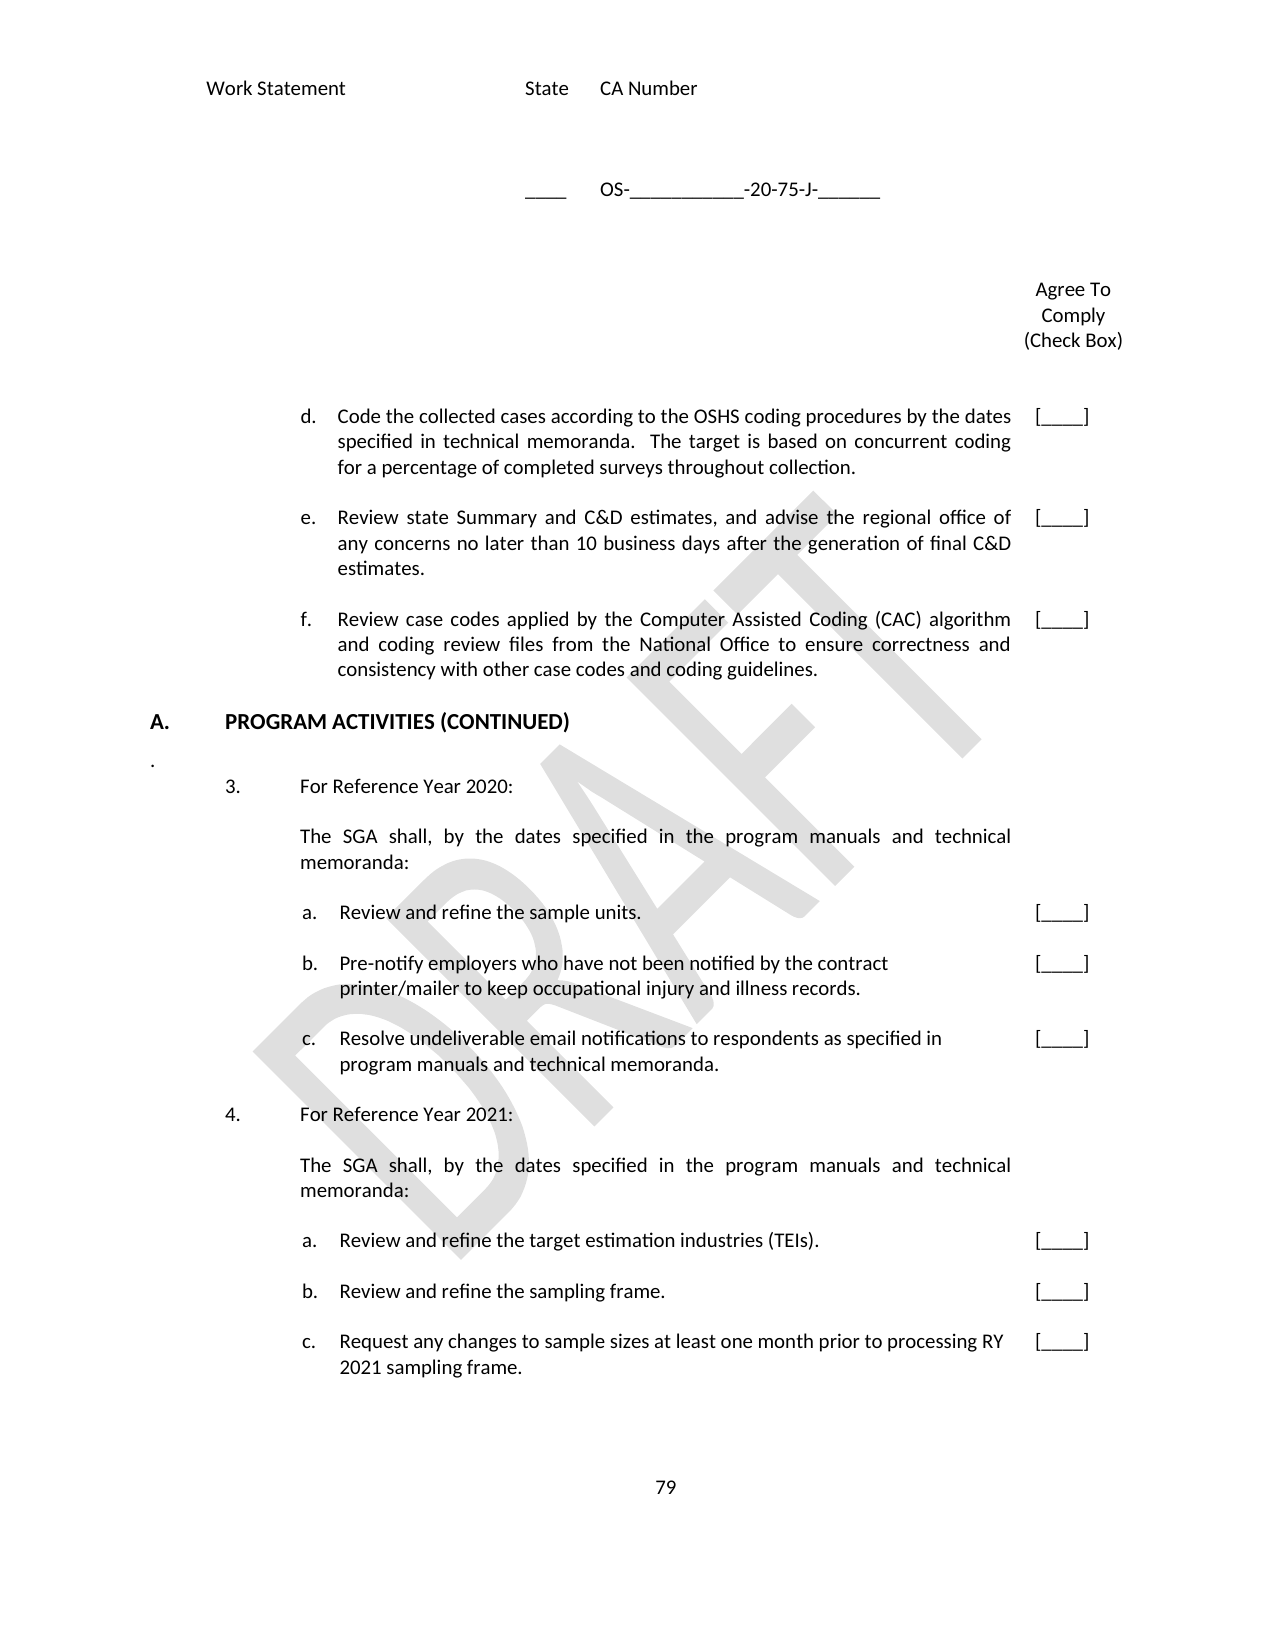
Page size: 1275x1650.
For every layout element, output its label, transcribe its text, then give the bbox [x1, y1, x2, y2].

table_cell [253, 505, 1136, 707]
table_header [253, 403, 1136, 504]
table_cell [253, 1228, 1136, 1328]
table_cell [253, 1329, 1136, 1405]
text 4. For Reference Year 2021: [225, 1101, 1125, 1127]
text 3. For Reference Year 2020: [225, 773, 1125, 798]
text . [150, 748, 1125, 773]
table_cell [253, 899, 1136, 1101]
list PROGRAM ACTIVITIES (CONTINUED) [150, 707, 1125, 735]
text Agree To Comply (Check Box) [1021, 277, 1125, 353]
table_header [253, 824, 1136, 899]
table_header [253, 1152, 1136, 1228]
